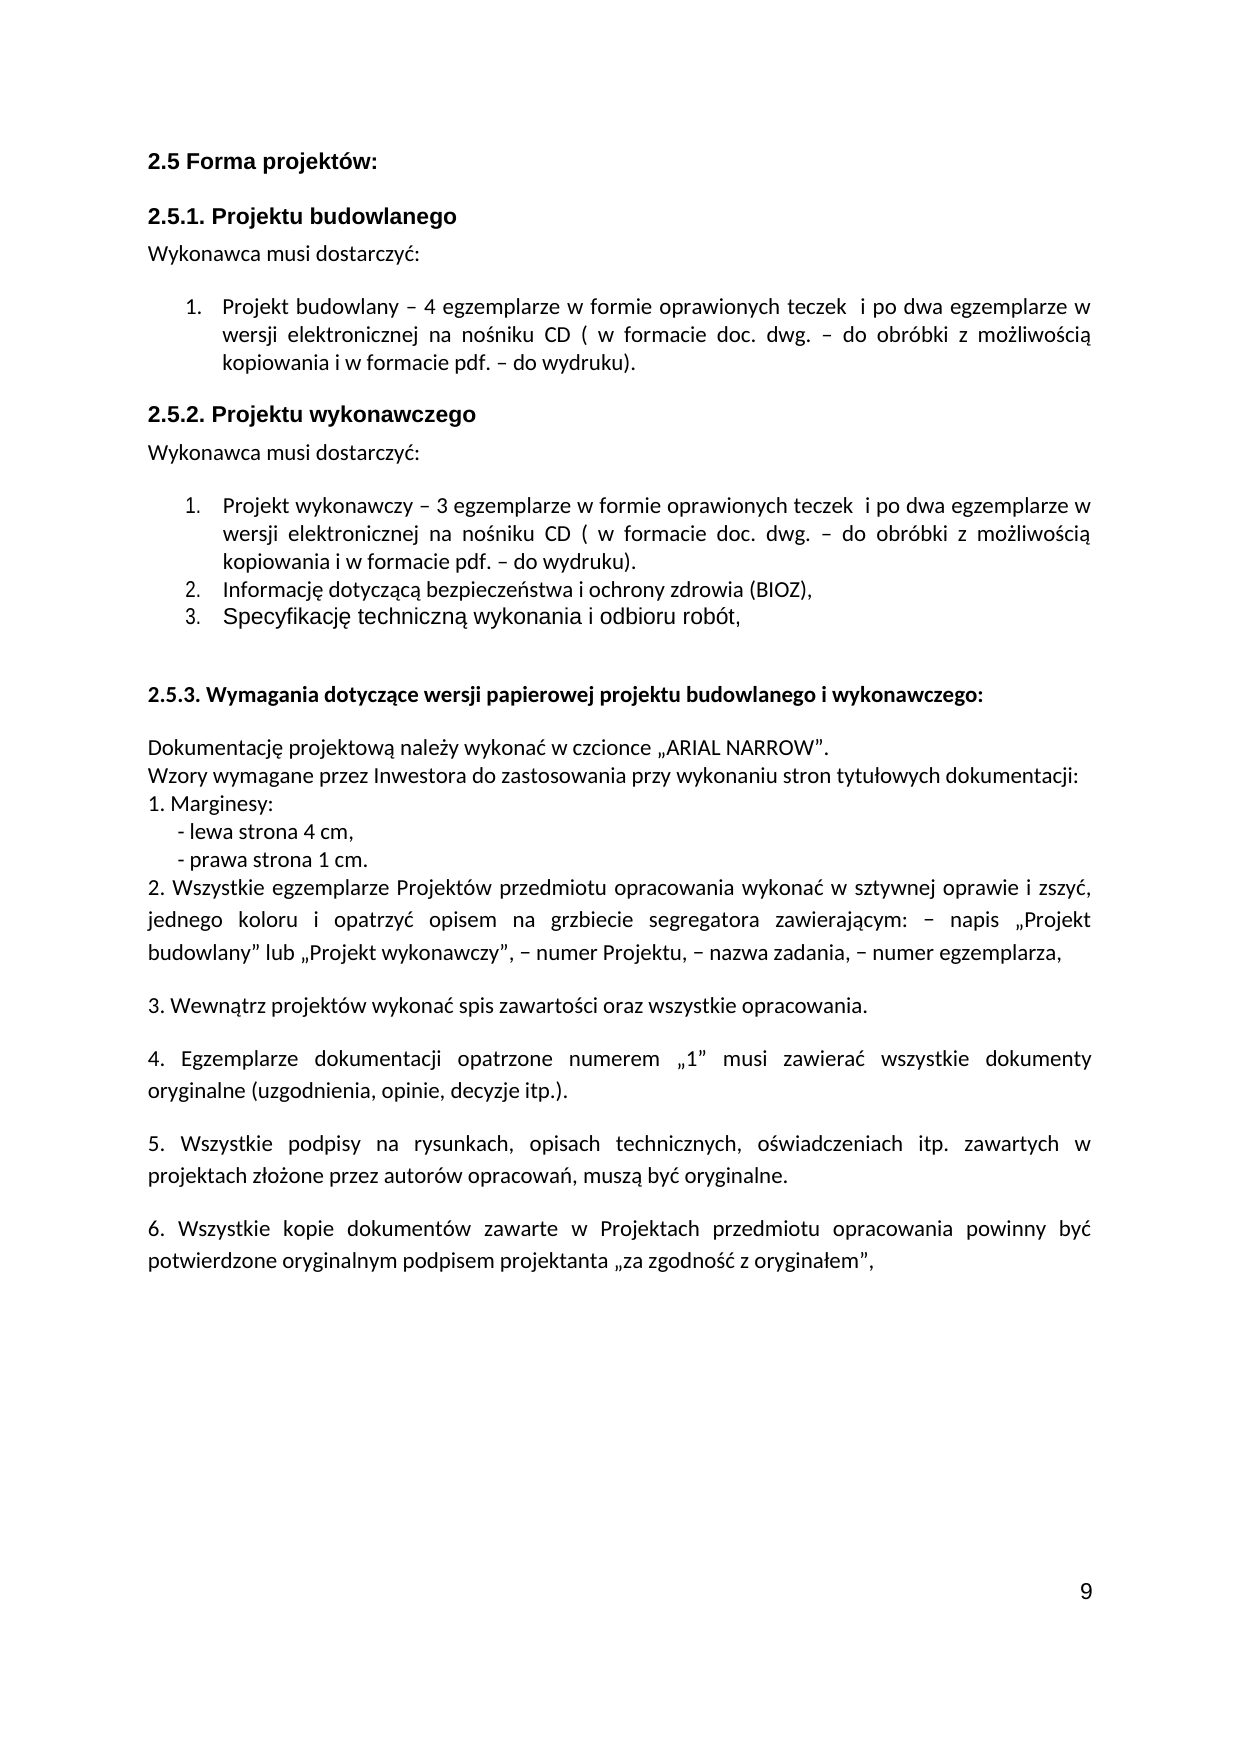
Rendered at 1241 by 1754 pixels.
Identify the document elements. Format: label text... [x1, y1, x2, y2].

subtitle 2.5.2. Projektu wykonawczego [148, 401, 1093, 428]
text - lewa strona 4 cm, [177, 817, 1093, 845]
text Wzory wymagane przez Inwestora do zastosowania przy wykonaniu stron tytułowych dokumentacji: [148, 761, 1093, 789]
text Dokumentację projektową należy wykonać w czcionce „ARIAL NARROW”. [148, 733, 1093, 761]
text 3. Wewnątrz projektów wykonać spis zawartości oraz wszystkie opracowania. [148, 991, 1093, 1019]
subtitle 2.5.1. Projektu budowlanego [148, 203, 1093, 229]
list Projekt budowlany – 4 egzemplarze w formie oprawionych teczek i po dwa egzemplarze w wersji elektronicznej na nośniku CD ( w formacie doc. dwg. – do obróbki z możliwością kopiowania i w formacie pdf. – do wydruku). [185, 292, 1093, 376]
text 1. Marginesy: [148, 789, 1093, 817]
subtitle 2.5 Forma projektów: [148, 148, 1093, 174]
list Specyfikację techniczną wykonania i odbioru robót, [185, 603, 1093, 629]
text 5. Wszystkie podpisy na rysunkach, opisach technicznych, oświadczeniach itp. zawartych w projektach złożone przez autorów opracowań, muszą być oryginalne. [148, 1129, 1093, 1189]
text 4. Egzemplarze dokumentacji opatrzone numerem „1” musi zawierać wszystkie dokumenty oryginalne (uzgodnienia, opinie, decyzje itp.). [148, 1044, 1093, 1104]
text - prawa strona 1 cm. [177, 845, 1093, 873]
text Wykonawca musi dostarczyć: [148, 438, 1093, 466]
text 2.5.3. Wymagania dotyczące wersji papierowej projektu budowlanego i wykonawczego: [148, 680, 1093, 708]
text 2. Wszystkie egzemplarze Projektów przedmiotu opracowania wykonać w sztywnej oprawie i zszyć, jednego koloru i opatrzyć opisem na grzbiecie segregatora zawierającym: − napis „Projekt budowlany” lub „Projekt wykonawczy”, − numer Projektu, − nazwa zadania, − numer egzemplarza, [148, 873, 1093, 966]
text Wykonawca musi dostarczyć: [148, 239, 1093, 267]
text 6. Wszystkie kopie dokumentów zawarte w Projektach przedmiotu opracowania powinny być potwierdzone oryginalnym podpisem projektanta „za zgodność z oryginałem”, [148, 1214, 1093, 1274]
list Informację dotyczącą bezpieczeństwa i ochrony zdrowia (BIOZ), [185, 575, 1093, 603]
list Projekt wykonawczy – 3 egzemplarze w formie oprawionych teczek i po dwa egzemplarze w wersji elektronicznej na nośniku CD ( w formacie doc. dwg. – do obróbki z możliwością kopiowania i w formacie pdf. – do wydruku). [185, 491, 1093, 575]
